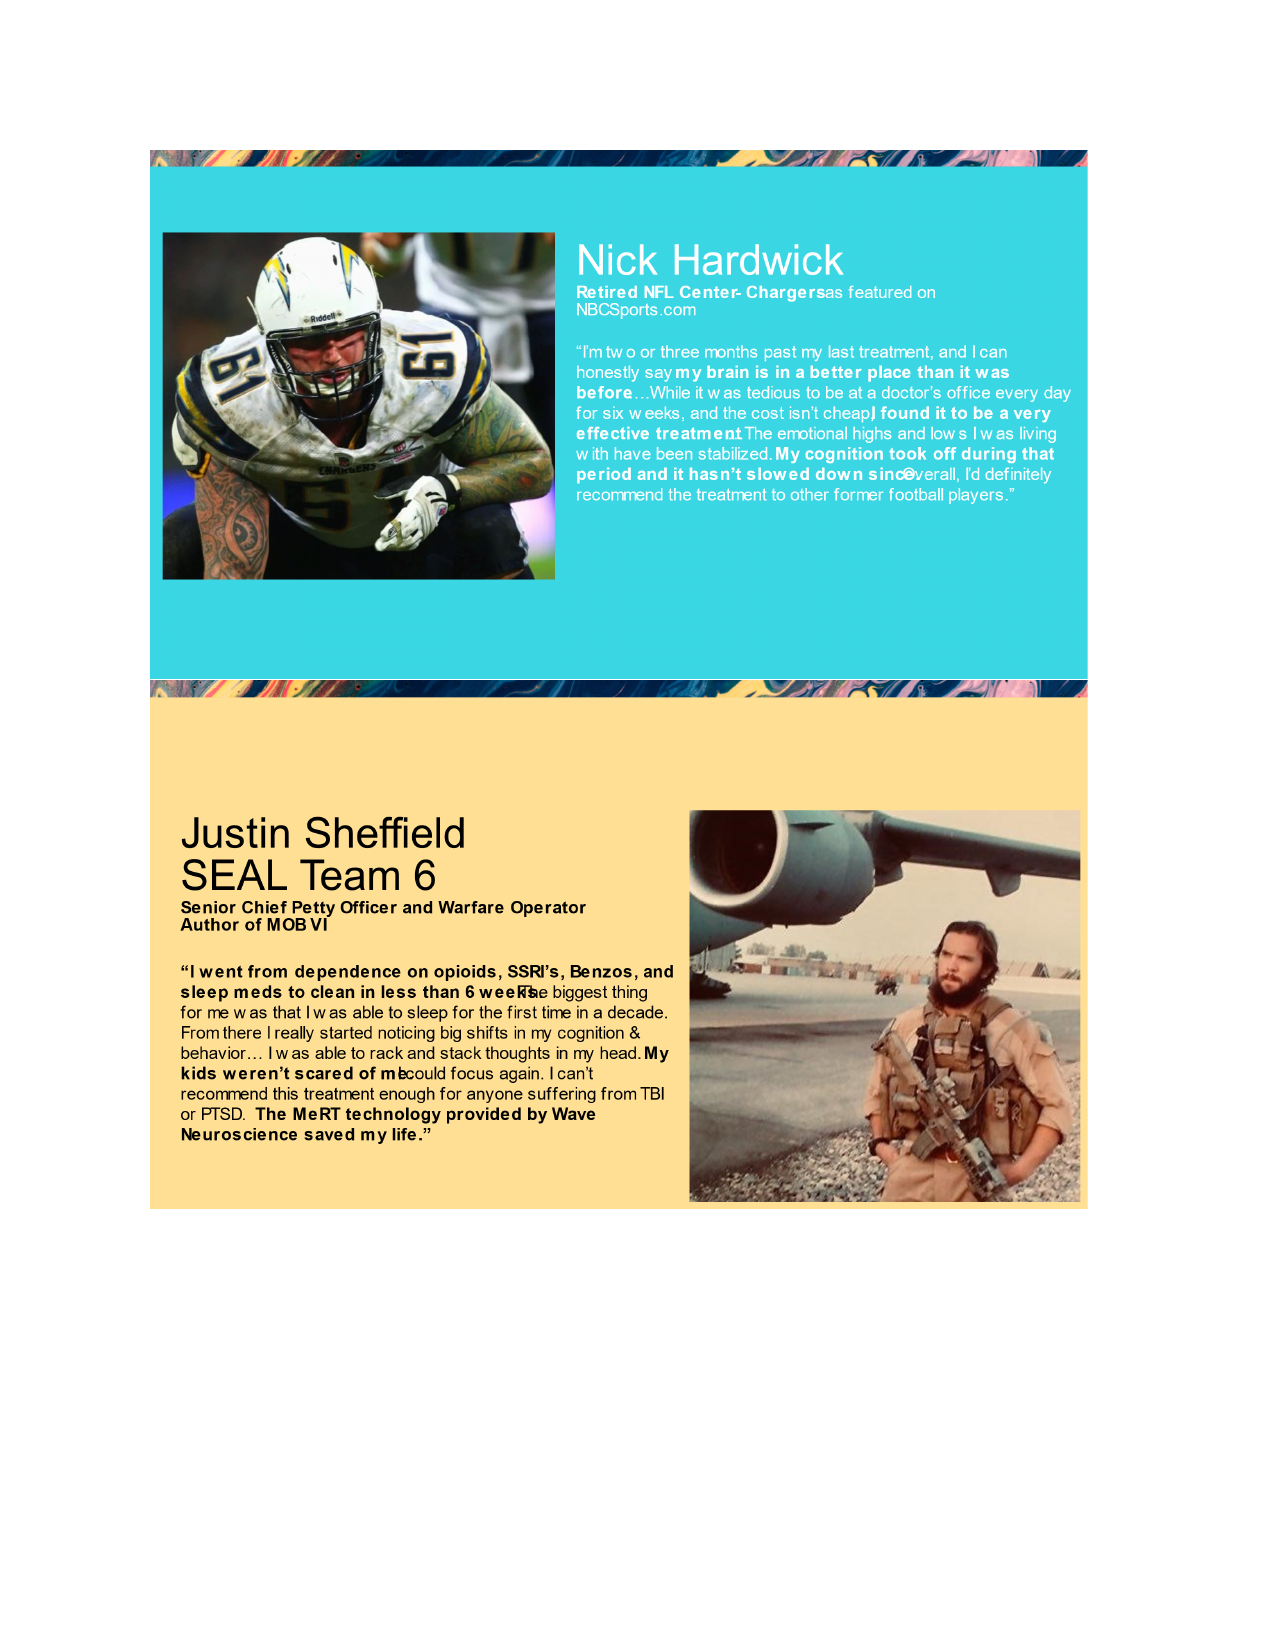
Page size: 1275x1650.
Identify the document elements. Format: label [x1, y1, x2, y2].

picture [150, 150, 1088, 679]
picture [698, 150, 707, 160]
picture [150, 680, 1088, 1209]
